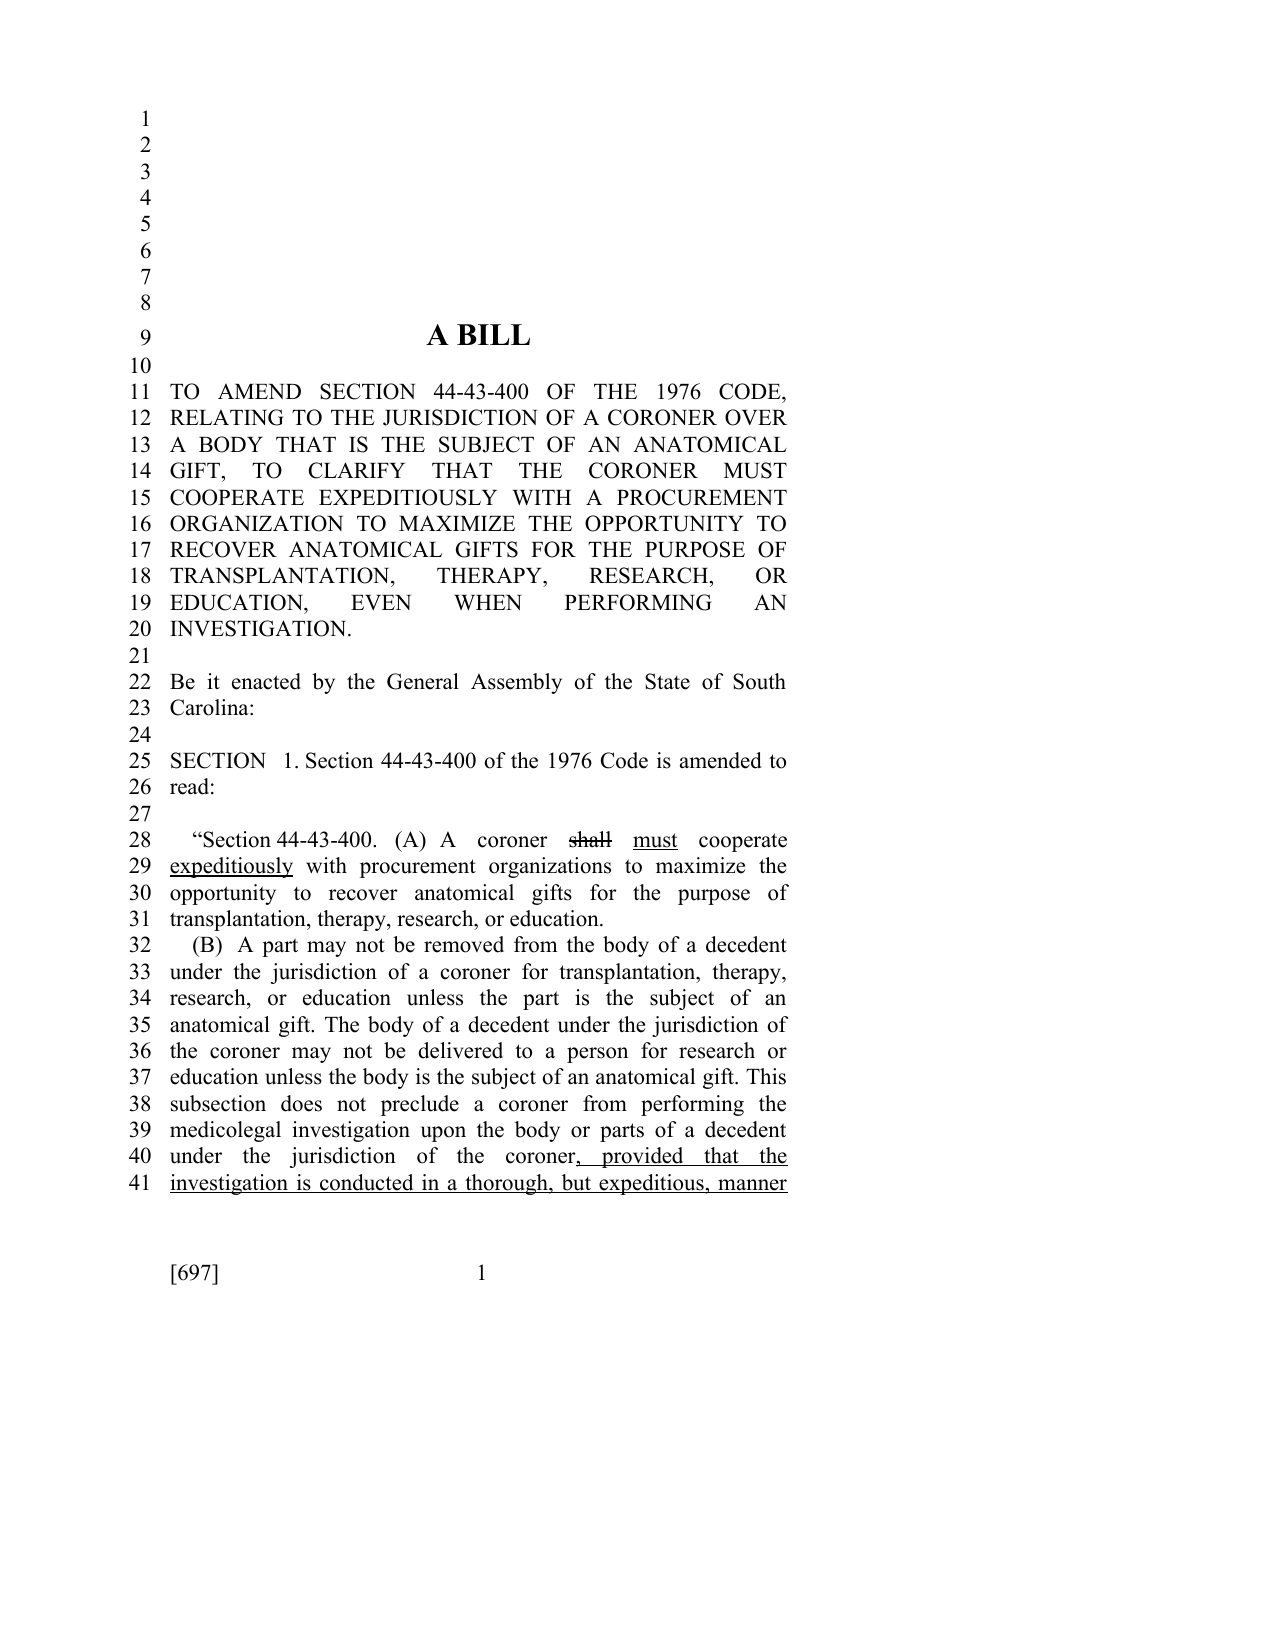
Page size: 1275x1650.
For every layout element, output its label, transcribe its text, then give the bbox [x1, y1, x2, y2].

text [169, 932, 787, 1192]
text “Section 44-43-400. (A) A coroner shall must cooperate expeditiously with procurement organizations to maximize the opportunity to recover anatomical gifts for the purpose of transplantation, therapy, research, or education. [169, 826, 787, 932]
text SECTION 1. Section 44-43-400 of the 1976 Code is amended to read: [169, 747, 787, 800]
text Be it enacted by the General Assembly of the State of South Carolina: [169, 668, 787, 721]
text A BILL [169, 316, 787, 352]
text TO AMEND SECTION 44-43-400 OF THE 1976 CODE, RELATING TO THE JURISDICTION OF A CORONER OVER A BODY THAT IS THE SUBJECT OF AN ANATOMICAL GIFT, TO CLARIFY THAT THE CORONER MUST COOPERATE EXPEDITIOUSLY WITH A PROCUREMENT ORGANIZATION TO MAXIMIZE THE OPPORTUNITY TO RECOVER ANATOMICAL GIFTS FOR THE PURPOSE OF TRANSPLANTATION, THERAPY, RESEARCH, OR EDUCATION, EVEN WHEN PERFORMING AN INVESTIGATION. [169, 378, 787, 642]
